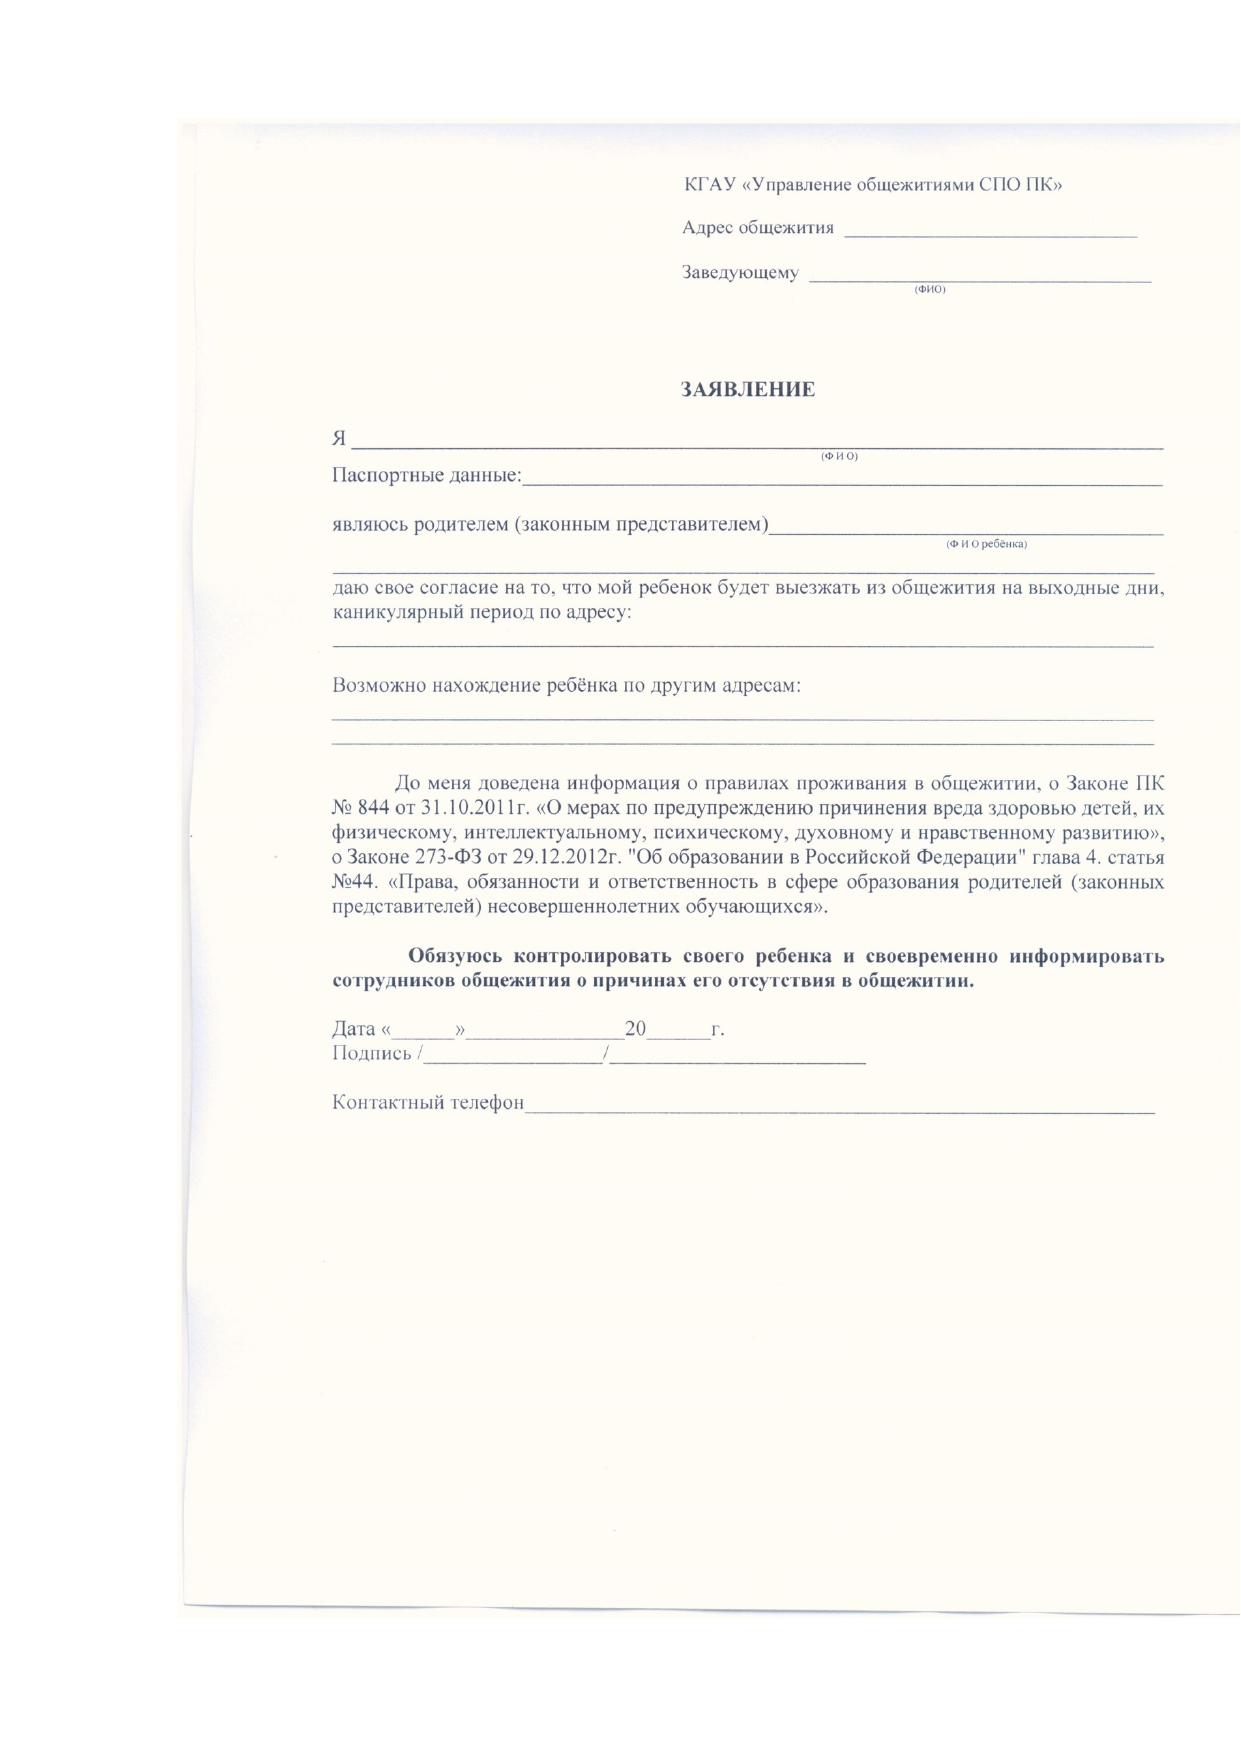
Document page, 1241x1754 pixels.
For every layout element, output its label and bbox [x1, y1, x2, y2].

picture [177, 118, 1241, 1618]
